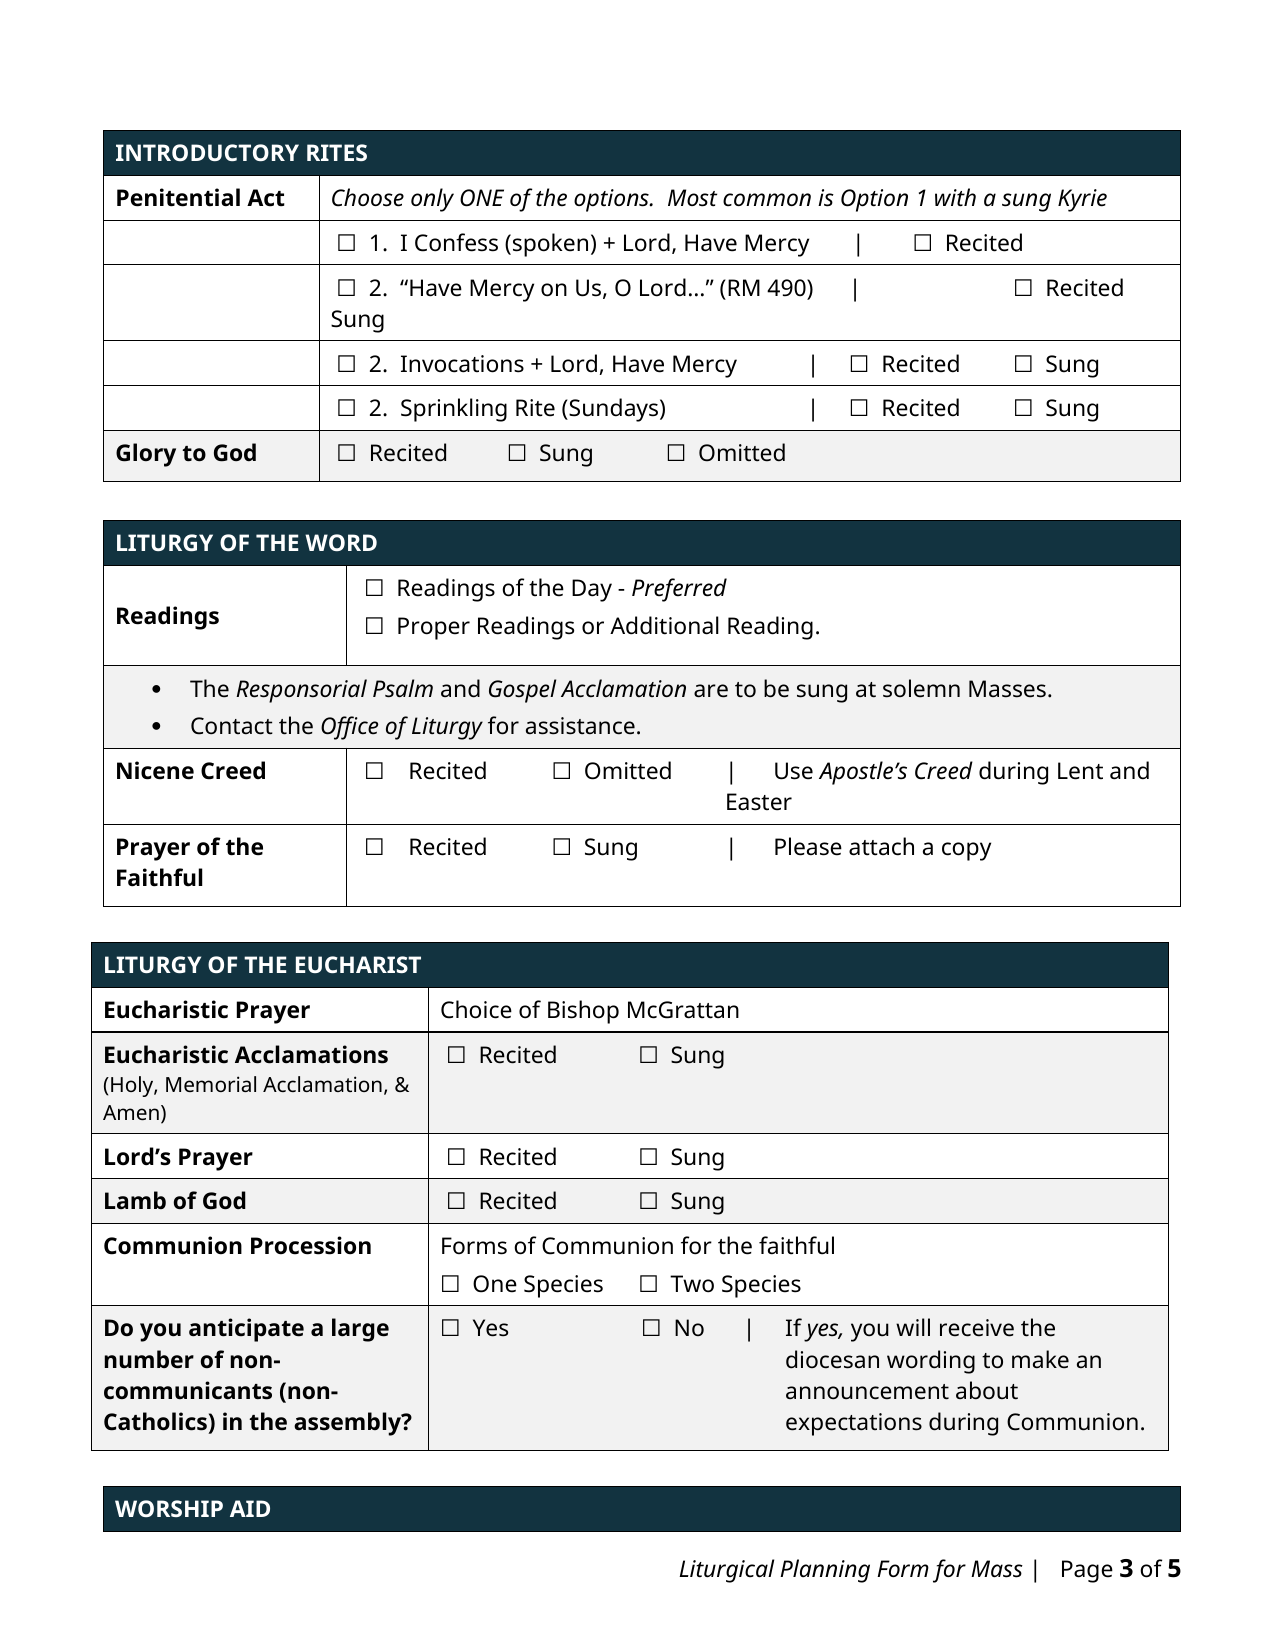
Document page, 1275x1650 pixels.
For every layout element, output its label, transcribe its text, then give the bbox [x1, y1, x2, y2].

table_cell Choice of Bishop McGrattan [429, 988, 1168, 1031]
table_cell Penitential Act [104, 176, 319, 219]
table_cell Recited Sung Omitted [320, 431, 1180, 481]
table_cell Forms of Communion for the faithful One Species Two Species [429, 1224, 1168, 1305]
table_cell Do you anticipate a large number of non-communicants (non-Catholics) in the assembly? [92, 1306, 428, 1450]
table_cell [104, 341, 319, 385]
table_cell Recited Sung [429, 1134, 1168, 1178]
table_header LITURGY OF THE WORD [104, 521, 1180, 565]
table_cell Readings [104, 566, 346, 665]
table_cell Nicene Creed [104, 749, 346, 824]
table_cell Recited Sung [429, 1179, 1168, 1223]
table_cell 2. Invocations + Lord, Have Mercy | Recited Sung [320, 341, 1180, 385]
table_cell Eucharistic Prayer [92, 988, 428, 1031]
table_cell 1. I Confess (spoken) + Lord, Have Mercy | Recited Sung [320, 221, 1180, 264]
table_cell Communion Procession [92, 1224, 428, 1305]
table_cell [104, 221, 319, 264]
table_cell Lamb of God [92, 1179, 428, 1223]
table_header INTRODUCTORY RITES [104, 131, 1180, 175]
table_cell Glory to God [104, 431, 319, 481]
table_cell Yes No | If yes, you will receive the diocesan wording to make an announcement about expectations during Communion. [429, 1306, 1168, 1450]
table_cell [104, 265, 319, 340]
table_cell Eucharistic Acclamations (Holy, Memorial Acclamation, & Amen) [92, 1033, 428, 1133]
table_header WORSHIP AID [104, 1487, 1180, 1531]
table_cell 2. Sprinkling Rite (Sundays) | Recited Sung [320, 386, 1180, 430]
table_header LITURGY OF THE EUCHARIST [92, 943, 1168, 987]
table_cell Recited Sung [429, 1033, 1168, 1133]
table_cell Readings of the Day - Preferred Proper Readings or Additional Reading. [347, 566, 1180, 665]
table_cell Recited Sung | Please attach a copy [347, 825, 1180, 906]
table_cell [104, 386, 319, 430]
table_cell Lord’s Prayer [92, 1134, 428, 1178]
table_cell Prayer of the Faithful [104, 825, 346, 906]
table_cell 2. “Have Mercy on Us, O Lord…” (RM 490) | Recited Sung [320, 265, 1180, 340]
table_cell Recited Omitted | Use Apostle’s Creed during Lent and Easter [347, 749, 1180, 824]
table_cell Choose only ONE of the options. Most common is Option 1 with a sung Kyrie [320, 176, 1180, 219]
table_cell The Responsorial Psalm and Gospel Acclamation are to be sung at solemn Masses. Contact the Office of Liturgy for assistance. [104, 666, 1180, 748]
